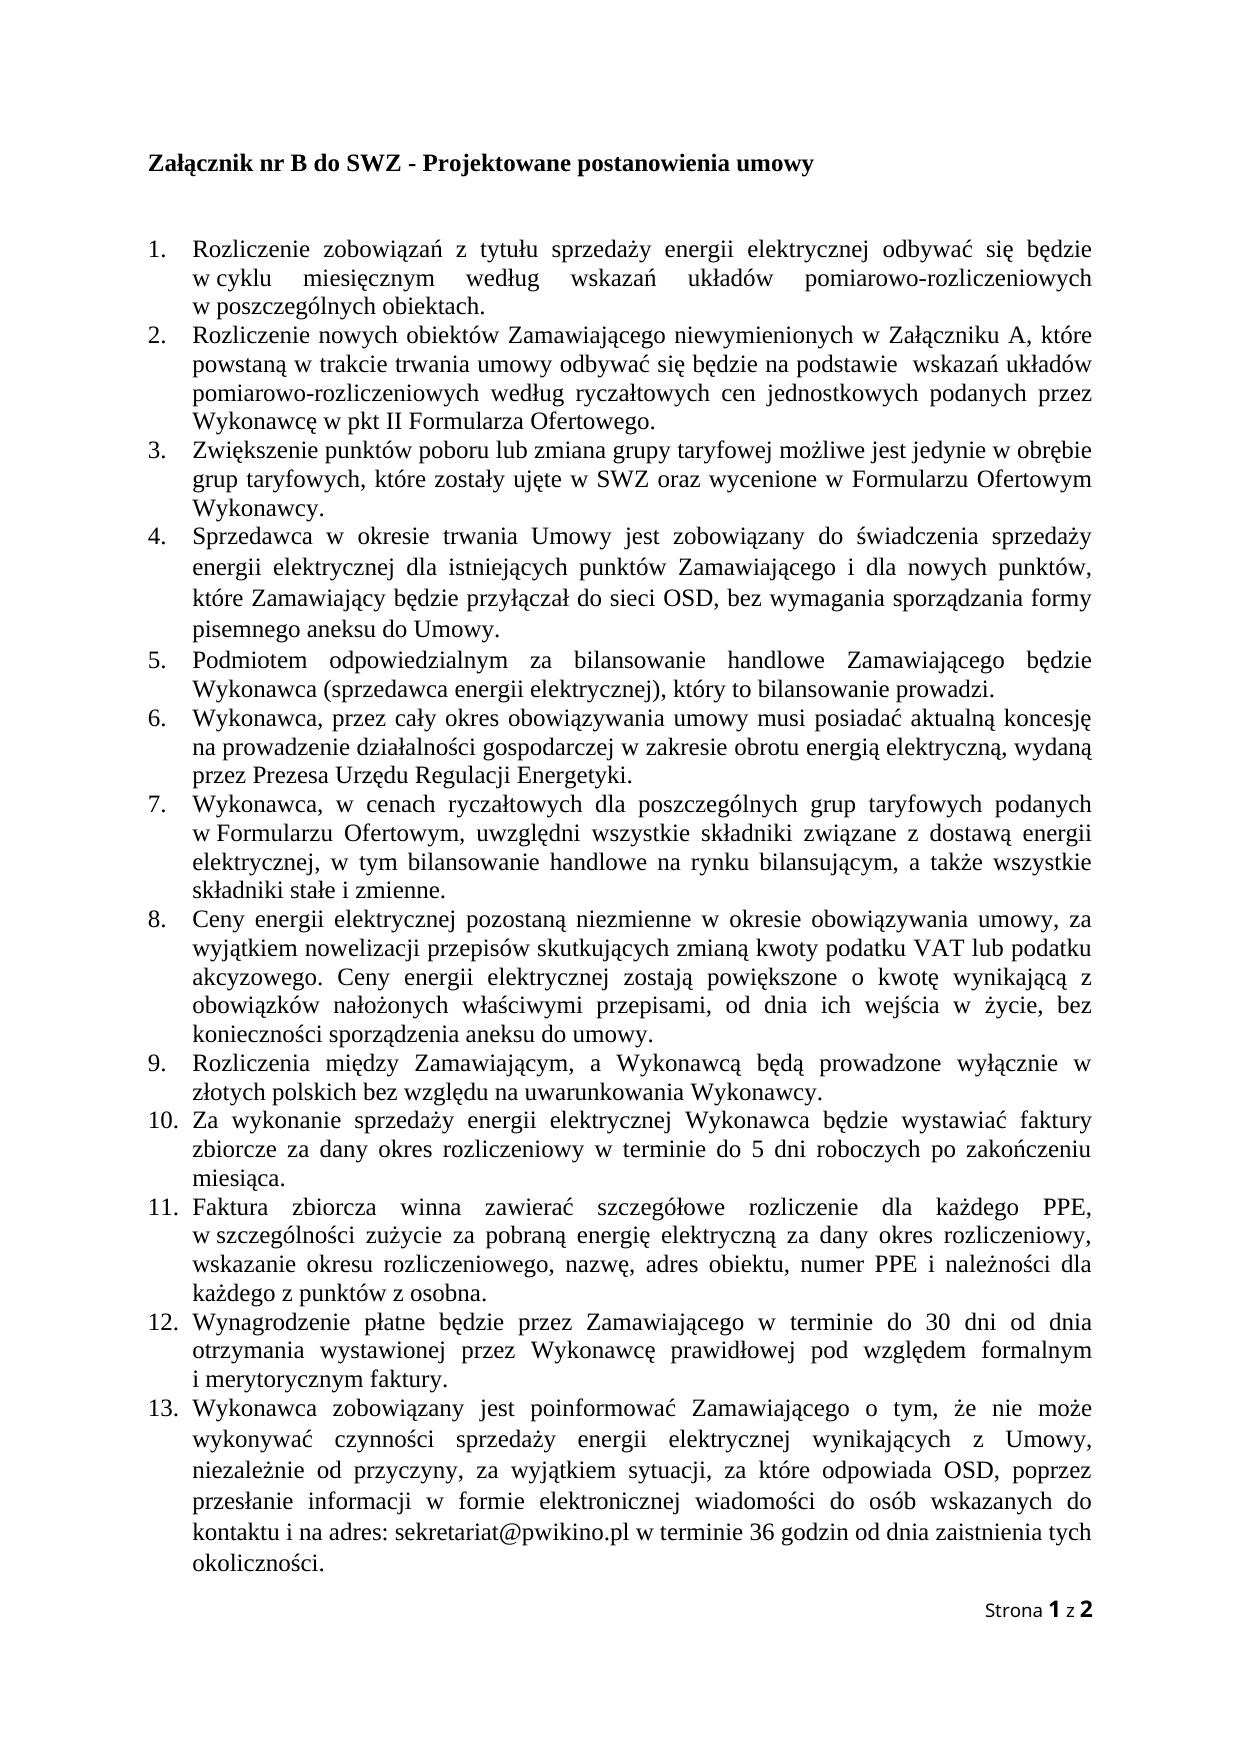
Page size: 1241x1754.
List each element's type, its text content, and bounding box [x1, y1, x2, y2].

list Faktura zbiorcza winna zawierać szczegółowe rozliczenie dla każdego PPE, w szczególności zużycie za pobraną energię elektryczną za dany okres rozliczeniowy, wskazanie okresu rozliczeniowego, nazwę, adres obiektu, numer PPE i należności dla każdego z punktów z osobna. [148, 1192, 1093, 1307]
list Zwiększenie punktów poboru lub zmiana grupy taryfowej możliwe jest jedynie w obrębie grup taryfowych, które zostały ujęte w SWZ oraz wycenione w Formularzu Ofertowym Wykonawcy. [148, 435, 1093, 521]
text Załącznik nr B do SWZ - Projektowane postanowienia umowy [148, 148, 1093, 176]
list Rozliczenia między Zamawiającym, a Wykonawcą będą prowadzone wyłącznie w złotych polskich bez względu na uwarunkowania Wykonawcy. [148, 1048, 1093, 1106]
list Wykonawca, w cenach ryczałtowych dla poszczególnych grup taryfowych podanych w Formularzu Ofertowym, uwzględni wszystkie składniki związane z dostawą energii elektrycznej, w tym bilansowanie handlowe na rynku bilansującym, a także wszystkie składniki stałe i zmienne. [148, 789, 1093, 904]
list Rozliczenie nowych obiektów Zamawiającego niewymienionych w Załączniku A, które powstaną w trakcie trwania umowy odbywać się będzie na podstawie wskazań układów pomiarowo-rozliczeniowych według ryczałtowych cen jednostkowych podanych przez Wykonawcę w pkt II Formularza Ofertowego. [148, 320, 1093, 435]
list Ceny energii elektrycznej pozostaną niezmienne w okresie obowiązywania umowy, za wyjątkiem nowelizacji przepisów skutkujących zmianą kwoty podatku VAT lub podatku akcyzowego. Ceny energii elektrycznej zostają powiększone o kwotę wynikającą z obowiązków nałożonych właściwymi przepisami, od dnia ich wejścia w życie, bez konieczności sporządzenia aneksu do umowy. [148, 904, 1093, 1048]
list Wykonawca zobowiązany jest poinformować Zamawiającego o tym, że nie może wykonywać czynności sprzedaży energii elektrycznej wynikających z Umowy, niezależnie od przyczyny, za wyjątkiem sytuacji, za które odpowiada OSD, poprzez przesłanie informacji w formie elektronicznej wiadomości do osób wskazanych do kontaktu i na adres: sekretariat@pwikino.pl w terminie 36 godzin od dnia zaistnienia tych okoliczności. [148, 1393, 1093, 1577]
list Za wykonanie sprzedaży energii elektrycznej Wykonawca będzie wystawiać faktury zbiorcze za dany okres rozliczeniowy w terminie do 5 dni roboczych po zakończeniu miesiąca. [148, 1106, 1093, 1192]
list Wykonawca, przez cały okres obowiązywania umowy musi posiadać aktualną koncesję na prowadzenie działalności gospodarczej w zakresie obrotu energią elektryczną, wydaną przez Prezesa Urzędu Regulacji Energetyki. [148, 703, 1093, 789]
list Rozliczenie zobowiązań z tytułu sprzedaży energii elektrycznej odbywać się będzie w cyklu miesięcznym według wskazań układów pomiarowo-rozliczeniowych w poszczególnych obiektach. [148, 234, 1093, 320]
list Podmiotem odpowiedzialnym za bilansowanie handlowe Zamawiającego będzie Wykonawca (sprzedawca energii elektrycznej), który to bilansowanie prowadzi. [148, 646, 1093, 703]
list Wynagrodzenie płatne będzie przez Zamawiającego w terminie do 30 dni od dnia otrzymania wystawionej przez Wykonawcę prawidłowej pod względem formalnym i merytorycznym faktury. [148, 1307, 1093, 1393]
list Sprzedawca w okresie trwania Umowy jest zobowiązany do świadczenia sprzedaży energii elektrycznej dla istniejących punktów Zamawiającego i dla nowych punktów, które Zamawiający będzie przyłączał do sieci OSD, bez wymagania sporządzania formy pisemnego aneksu do Umowy. [148, 521, 1093, 643]
